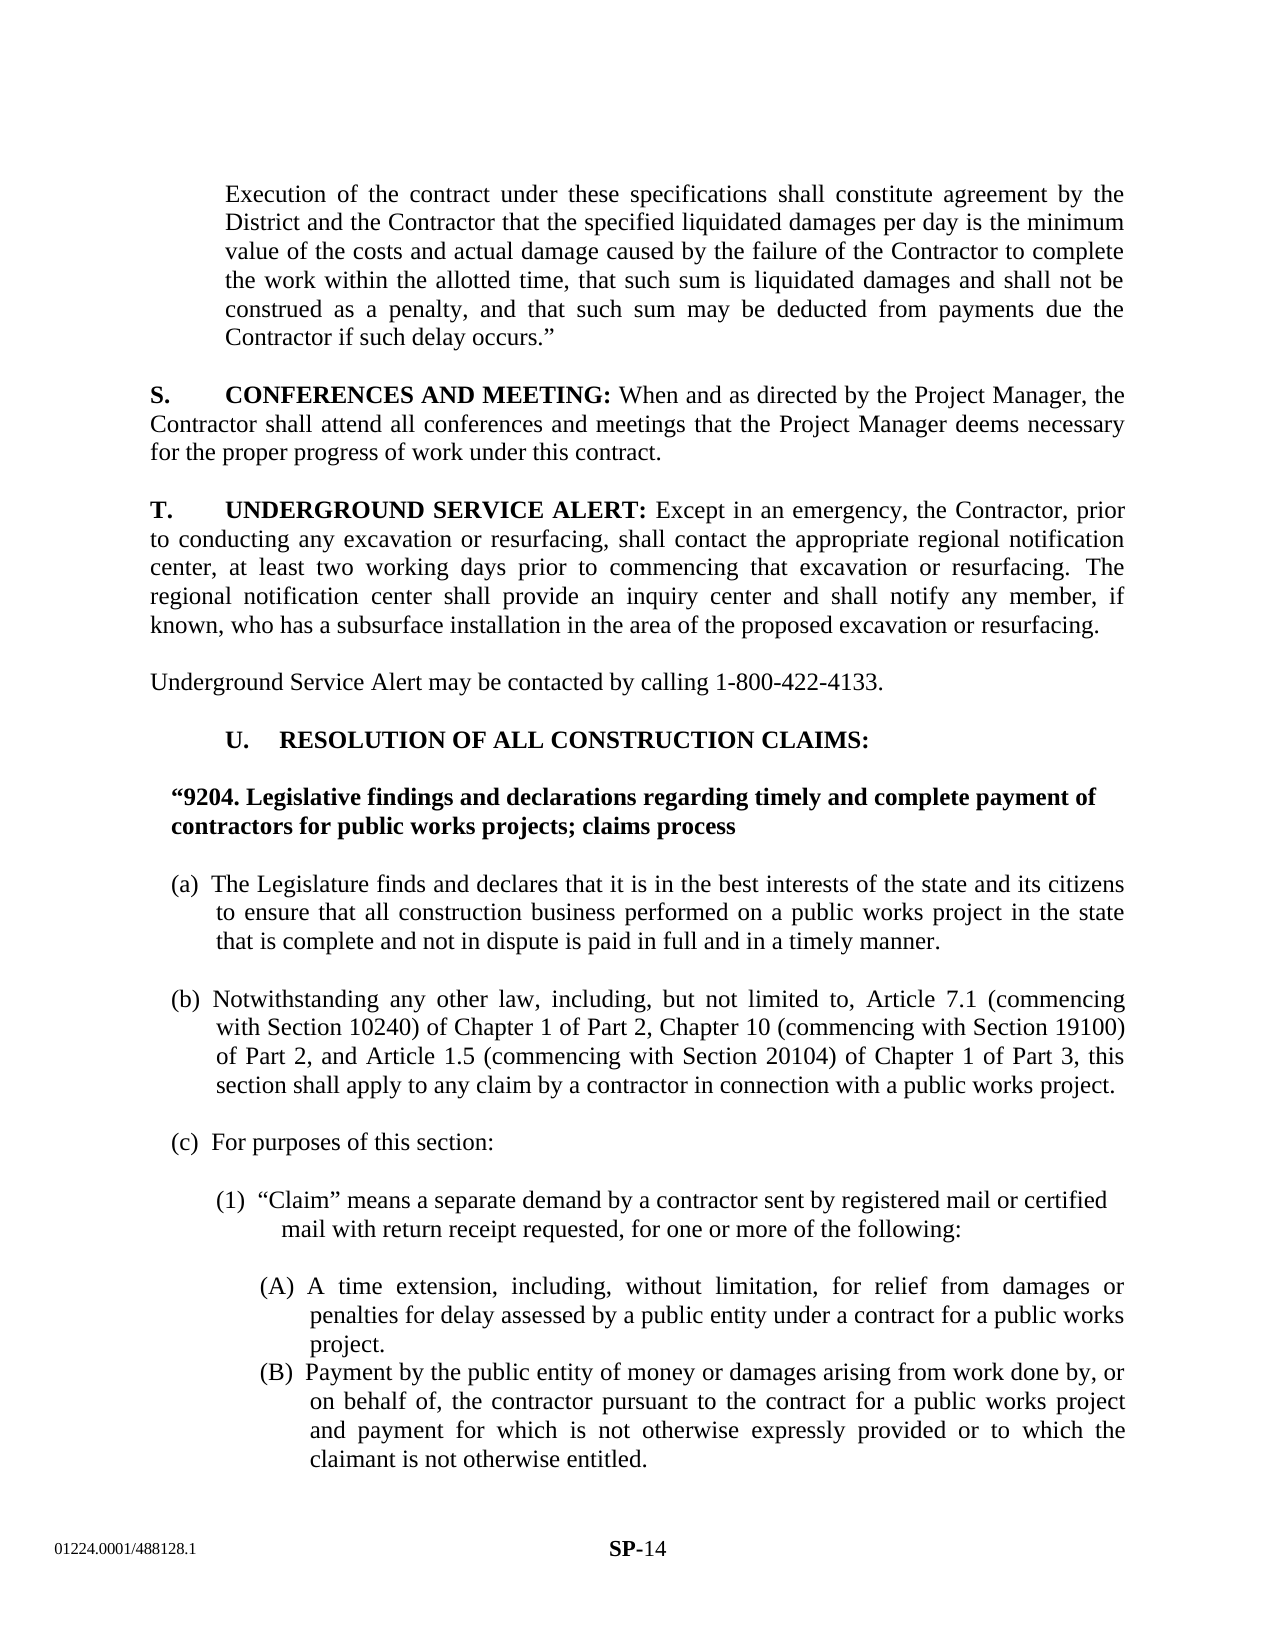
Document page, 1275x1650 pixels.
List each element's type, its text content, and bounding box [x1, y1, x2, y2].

text “9204. Legislative findings and declarations regarding timely and complete payment of contractors for public works projects; claims process [171, 782, 1125, 840]
list CONFERENCES AND MEETING: When and as directed by the Project Manager, the Contractor shall attend all conferences and meetings that the Project Manager deems necessary for the proper progress of work under this contract. [150, 380, 1125, 466]
list UNDERGROUND SERVICE ALERT: Except in an emergency, the Contractor, prior to conducting any excavation or resurfacing, shall contact the appropriate regional notification center, at least two working days prior to commencing that excavation or resurfacing. The regional notification center shall provide an inquiry center and shall notify any member, if known, who has a subsurface installation in the area of the proposed excavation or resurfacing. [150, 495, 1125, 639]
list A time extension, including, without limitation, for relief from damages or penalties for delay assessed by a public entity under a contract for a public works project. [259, 1271, 1125, 1357]
text Underground Service Alert may be contacted by calling 1-800-422-4133. [150, 667, 1244, 696]
list The Legislature finds and declares that it is in the best interests of the state and its citizens to ensure that all construction business performed on a public works project in the state that is complete and not in dispute is paid in full and in a timely manner. [171, 869, 1125, 955]
list For purposes of this section: [171, 1127, 1244, 1156]
text Execution of the contract under these specifications shall constitute agreement by the District and the Contractor that the specified liquidated damages per day is the minimum value of the costs and actual damage caused by the failure of the Contractor to complete the work within the allotted time, that such sum is liquidated damages and shall not be construed as a penalty, and that such sum may be deducted from payments due the Contractor if such delay occurs.” [225, 179, 1126, 351]
list Payment by the public entity of money or damages arising from work done by, or on behalf of, the contractor pursuant to the contract for a public works project and payment for which is not otherwise expressly provided or to which the claimant is not otherwise entitled. [259, 1357, 1126, 1472]
list Notwithstanding any other law, including, but not limited to, Article 7.1 (commencing with Section 10240) of Chapter 1 of Part 2, Chapter 10 (commencing with Section 19100) of Part 2, and Article 1.5 (commencing with Section 20104) of Chapter 1 of Part 3, this section shall apply to any claim by a contractor in connection with a public works project. [171, 984, 1125, 1099]
subtitle RESOLUTION OF ALL CONSTRUCTION CLAIMS: [225, 725, 1244, 754]
list “Claim” means a separate demand by a contractor sent by registered mail or certified mail with return receipt requested, for one or more of the following: [216, 1185, 1125, 1242]
